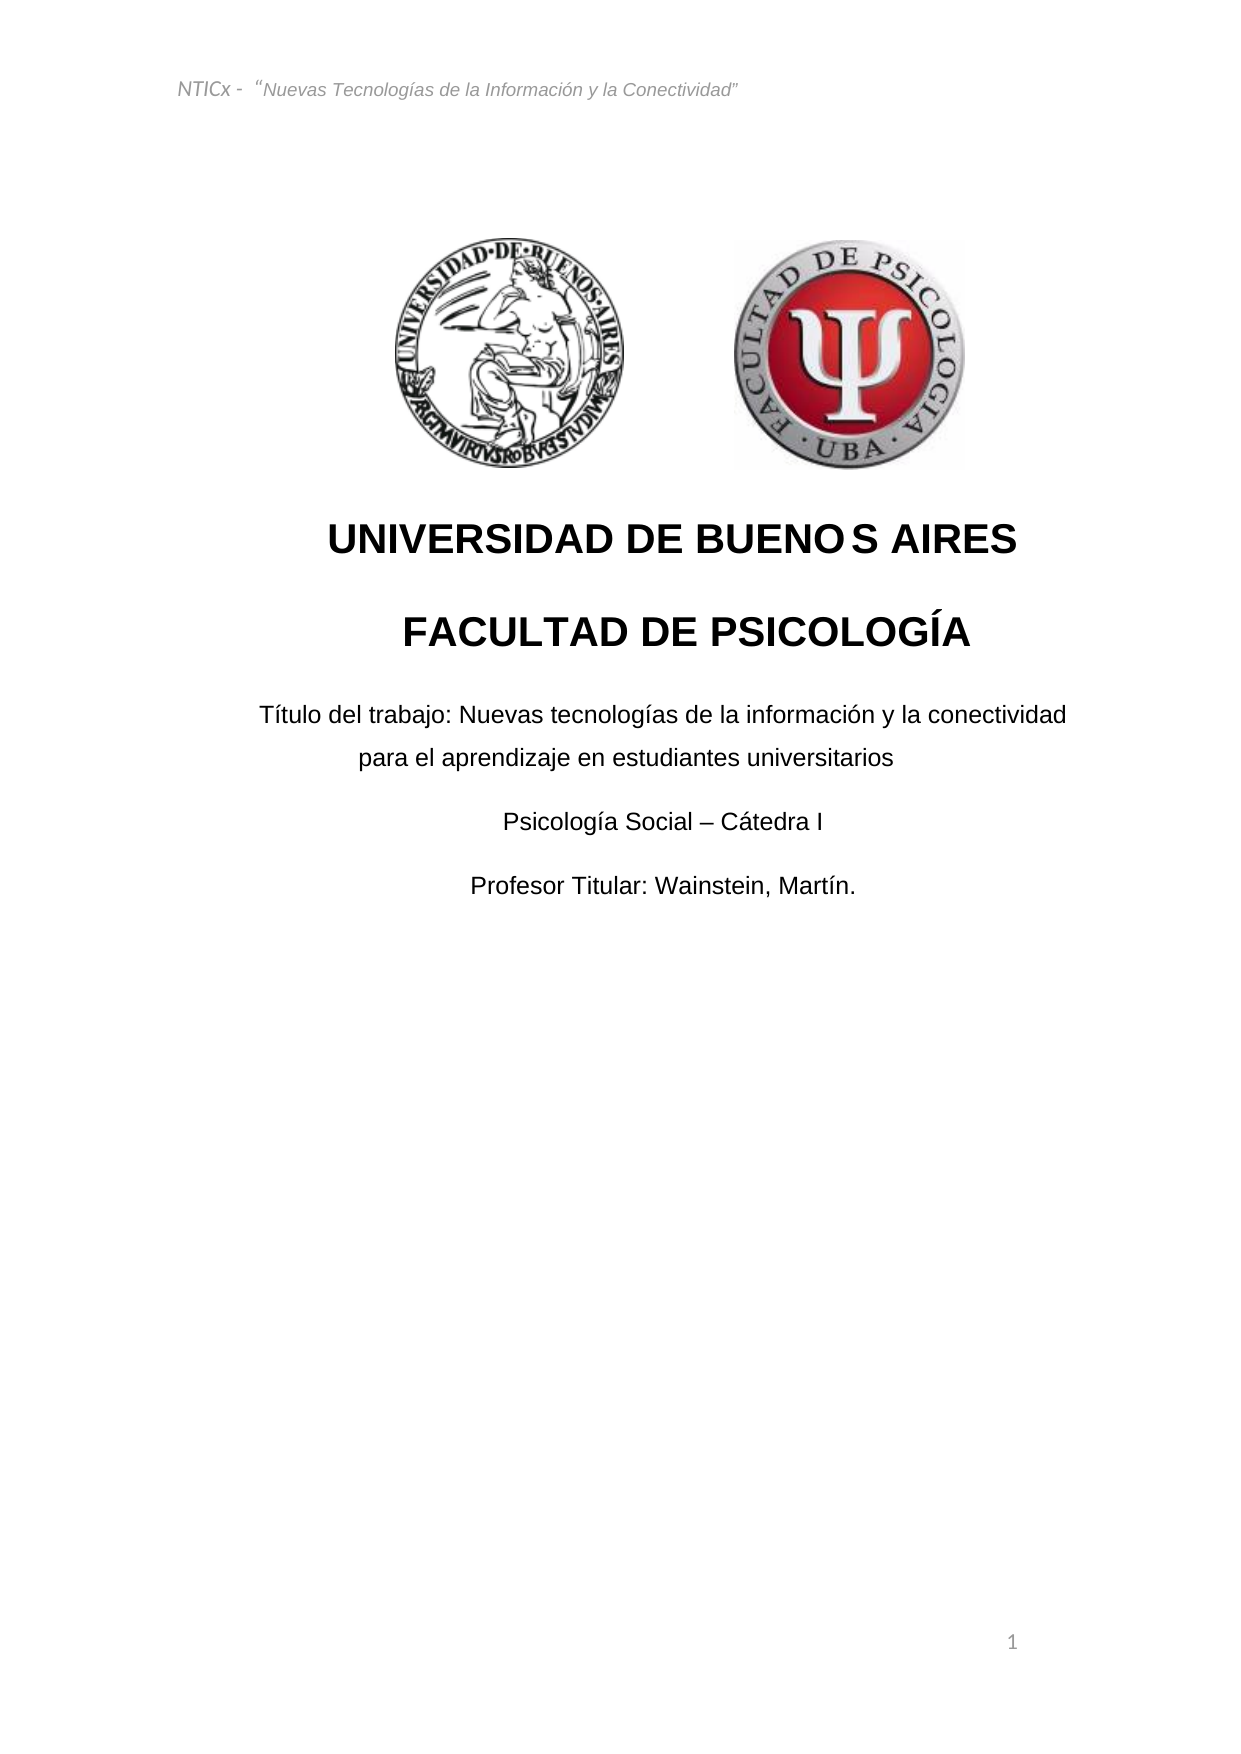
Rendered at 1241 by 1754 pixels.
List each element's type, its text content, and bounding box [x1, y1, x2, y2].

text Profesor Titular: Wainstein, Martín. [177, 871, 1076, 900]
text Título del trabajo: Nuevas tecnologías de la información y la conectividad para el aprendizaje en estudiantes universitarios [177, 700, 1076, 772]
text FACULTAD DE PSICOLOGÍA [327, 608, 1076, 656]
text Psicología Social – Cátedra I [177, 807, 1076, 836]
text UNIVERSIDAD DE BUENO S AIRES [327, 515, 1076, 563]
picture [395, 238, 624, 468]
picture [734, 240, 965, 470]
